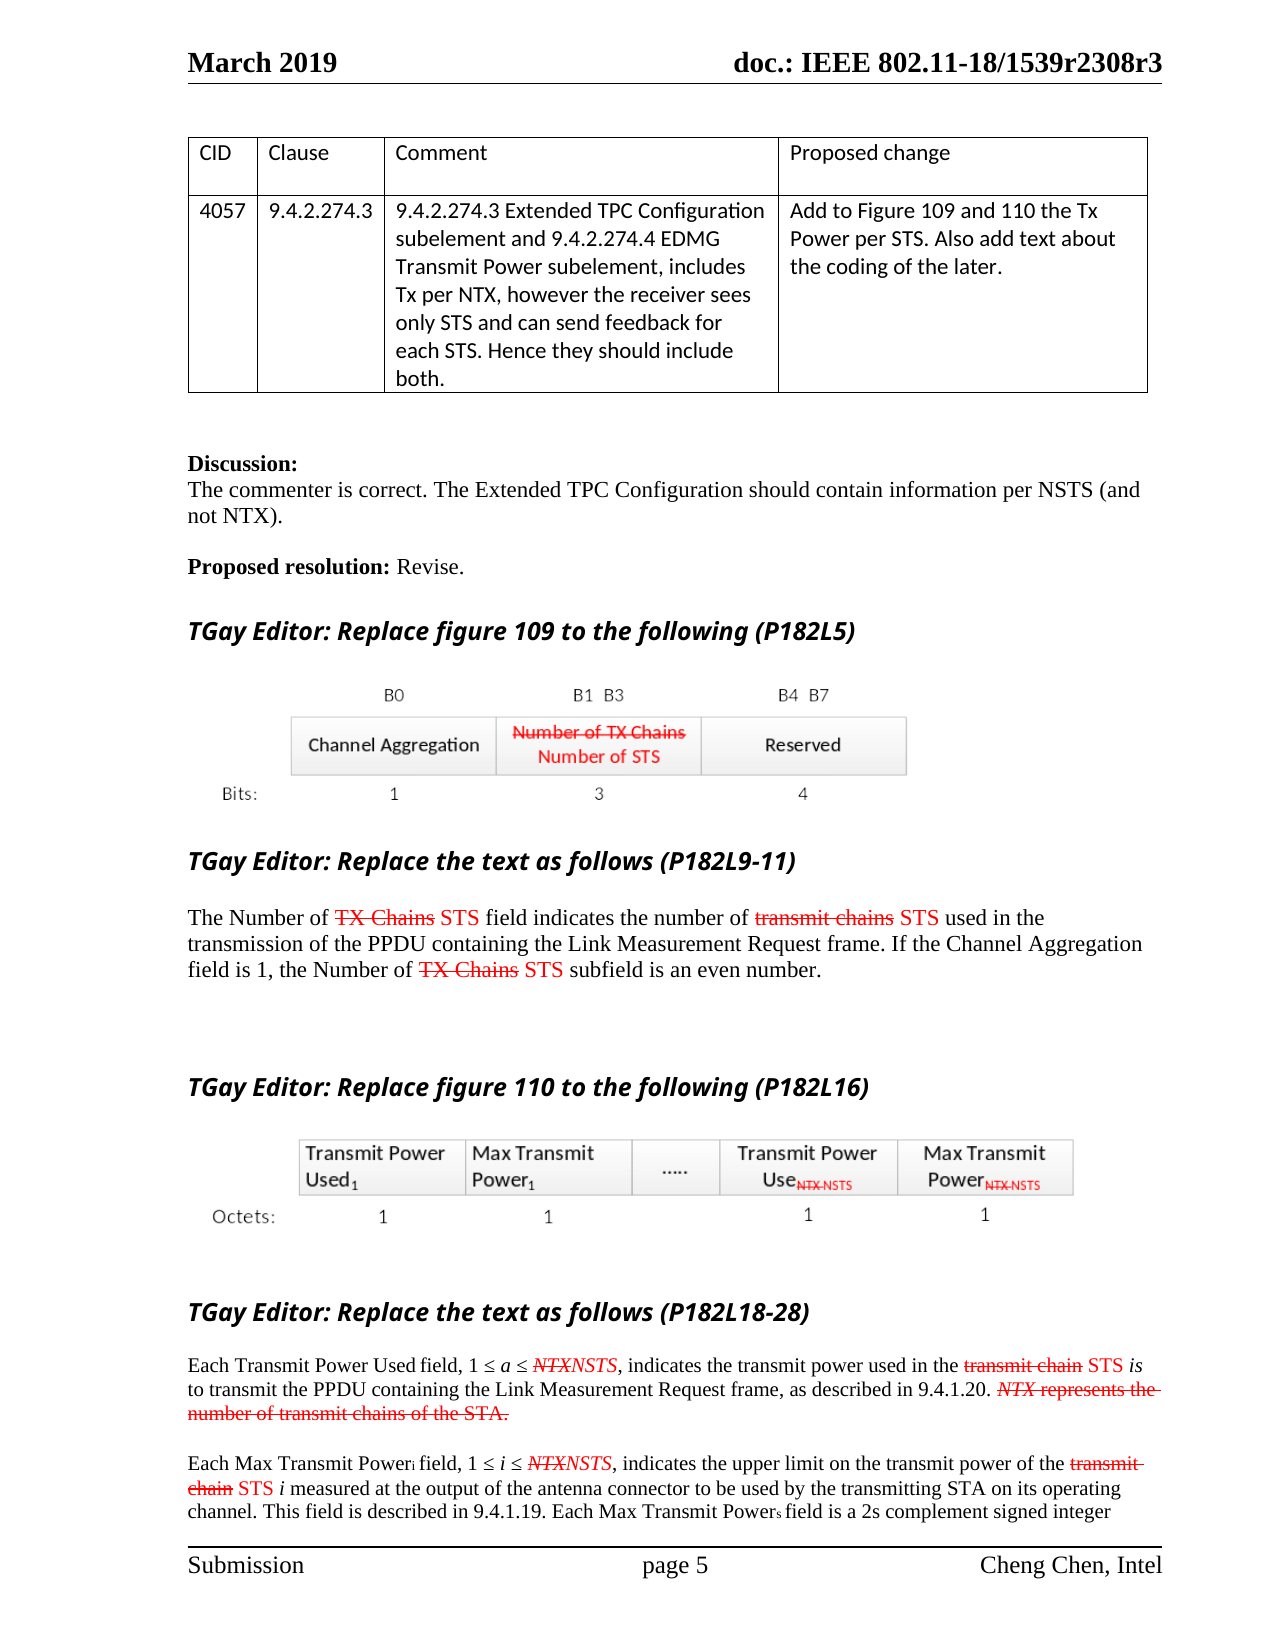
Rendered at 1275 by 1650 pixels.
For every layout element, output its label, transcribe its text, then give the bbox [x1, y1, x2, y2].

text TGay Editor: Replace the text as follows (P182L18-28) [187, 1295, 1162, 1329]
text The commenter is correct. The Extended TPC Configuration should contain information per NSTS (and not NTX). [187, 476, 1162, 529]
text TGay Editor: Replace figure 110 to the following (P182L16) [187, 1069, 1162, 1104]
table_cell 9.4.2.274.3 [258, 196, 384, 392]
table_cell 4057 [189, 196, 257, 392]
table_header Clause [258, 138, 384, 195]
table_header Comment [385, 138, 778, 195]
table_header CID [189, 138, 257, 195]
table_cell Add to Figure 109 and 110 the Tx Power per STS. Also add text about the coding of the later. [779, 196, 1147, 392]
text TGay Editor: Replace figure 109 to the following (P182L5) [187, 613, 1162, 647]
text Discussion: [187, 450, 1162, 476]
text The Number of TX Chains STS field indicates the number of transmit chains STS used in the transmission of the PPDU containing the Link Measurement Request frame. If the Channel Aggregation field is 1, the Number of TX Chains STS subfield is an even number. [187, 904, 1162, 983]
text Each Transmit Power Used field, 1 ≤ a ≤ NTXNSTS, indicates the transmit power used in the transmit chain STS is to transmit the PPDU containing the Link Measurement Request frame, as described in 9.4.1.20. NTX represents the number of transmit chains of the STA. [187, 1353, 1162, 1425]
table_cell 9.4.2.274.3 Extended TPC Configuration subelement and 9.4.2.274.4 EDMG Transmit Power subelement, includes Tx per NTX, however the receiver sees only STS and can send feedback for each STS. Hence they should include both. [385, 196, 778, 392]
table_header Proposed change [779, 138, 1147, 195]
text TGay Editor: Replace the text as follows (P182L9-11) [187, 843, 1162, 877]
text Proposed resolution: Revise. [187, 553, 1162, 579]
